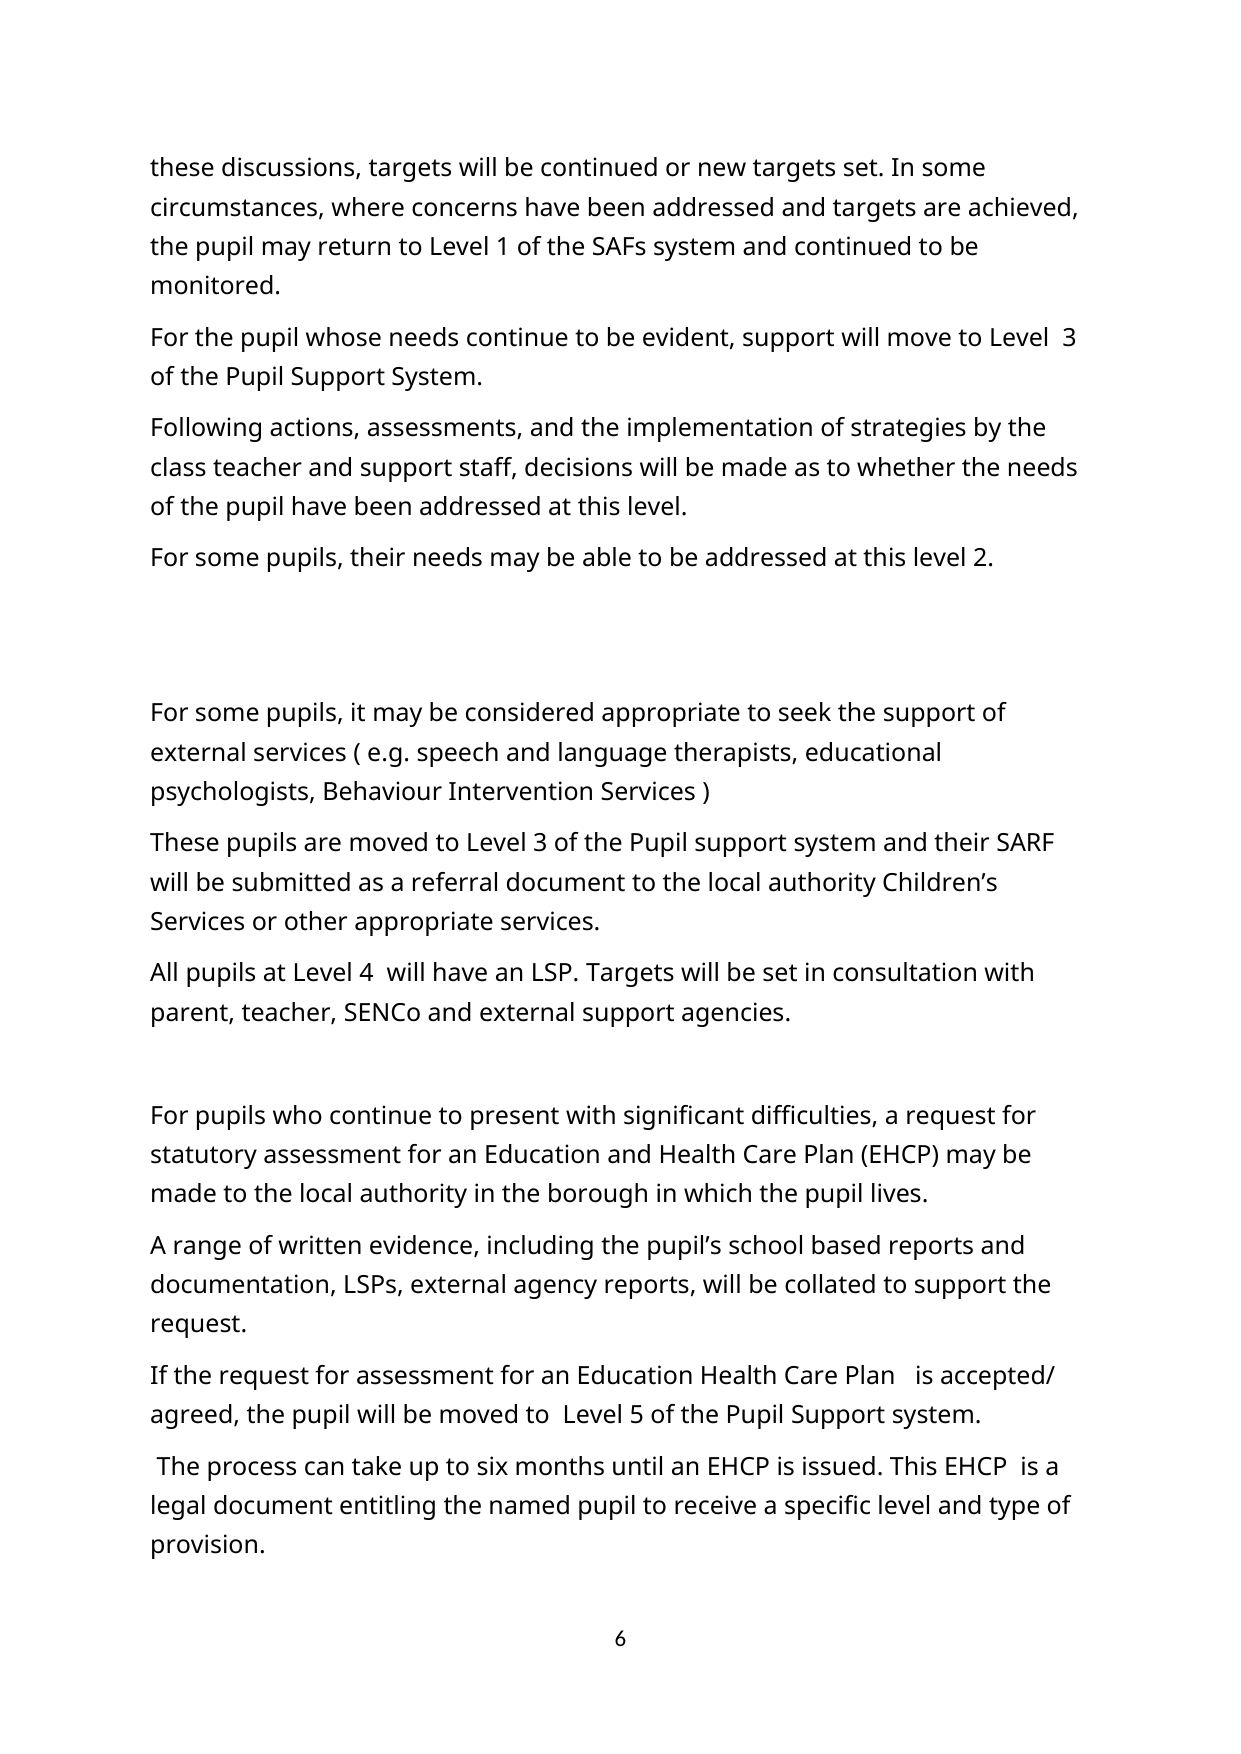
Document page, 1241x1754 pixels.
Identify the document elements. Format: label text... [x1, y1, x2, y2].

text For pupils who continue to present with significant difficulties, a request for statutory assessment for an Education and Health Care Plan (EHCP) may be made to the local authority in the borough in which the pupil lives. [150, 1097, 1090, 1210]
text For the pupil whose needs continue to be evident, support will move to Level 3 of the Pupil Support System. [150, 319, 1090, 392]
text The process can take up to six months until an EHCP is issued. This EHCP is a legal document entitling the named pupil to receive a specific level and type of provision. [150, 1448, 1090, 1561]
text For some pupils, it may be considered appropriate to seek the support of external services ( e.g. speech and language therapists, educational psychologists, Behaviour Intervention Services ) [150, 695, 1090, 807]
text Following actions, assessments, and the implementation of strategies by the class teacher and support staff, decisions will be made as to whether the needs of the pupil have been addressed at this level. [150, 410, 1090, 522]
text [150, 150, 1090, 302]
text All pupils at Level 4 will have an LSP. Targets will be set in consultation with parent, teacher, SENCo and external support agencies. [150, 955, 1090, 1028]
text A range of written evidence, including the pupil’s school based reports and documentation, LSPs, external agency reports, will be collated to support the request. [150, 1227, 1090, 1340]
text These pupils are moved to Level 3 of the Pupil support system and their SARF will be submitted as a referral document to the local authority Children’s Services or other appropriate services. [150, 825, 1090, 937]
text If the request for assessment for an Education Health Care Plan is accepted/ agreed, the pupil will be moved to Level 5 of the Pupil Support system. [150, 1357, 1090, 1431]
text For some pupils, their needs may be able to be addressed at this level 2. [150, 540, 1090, 574]
